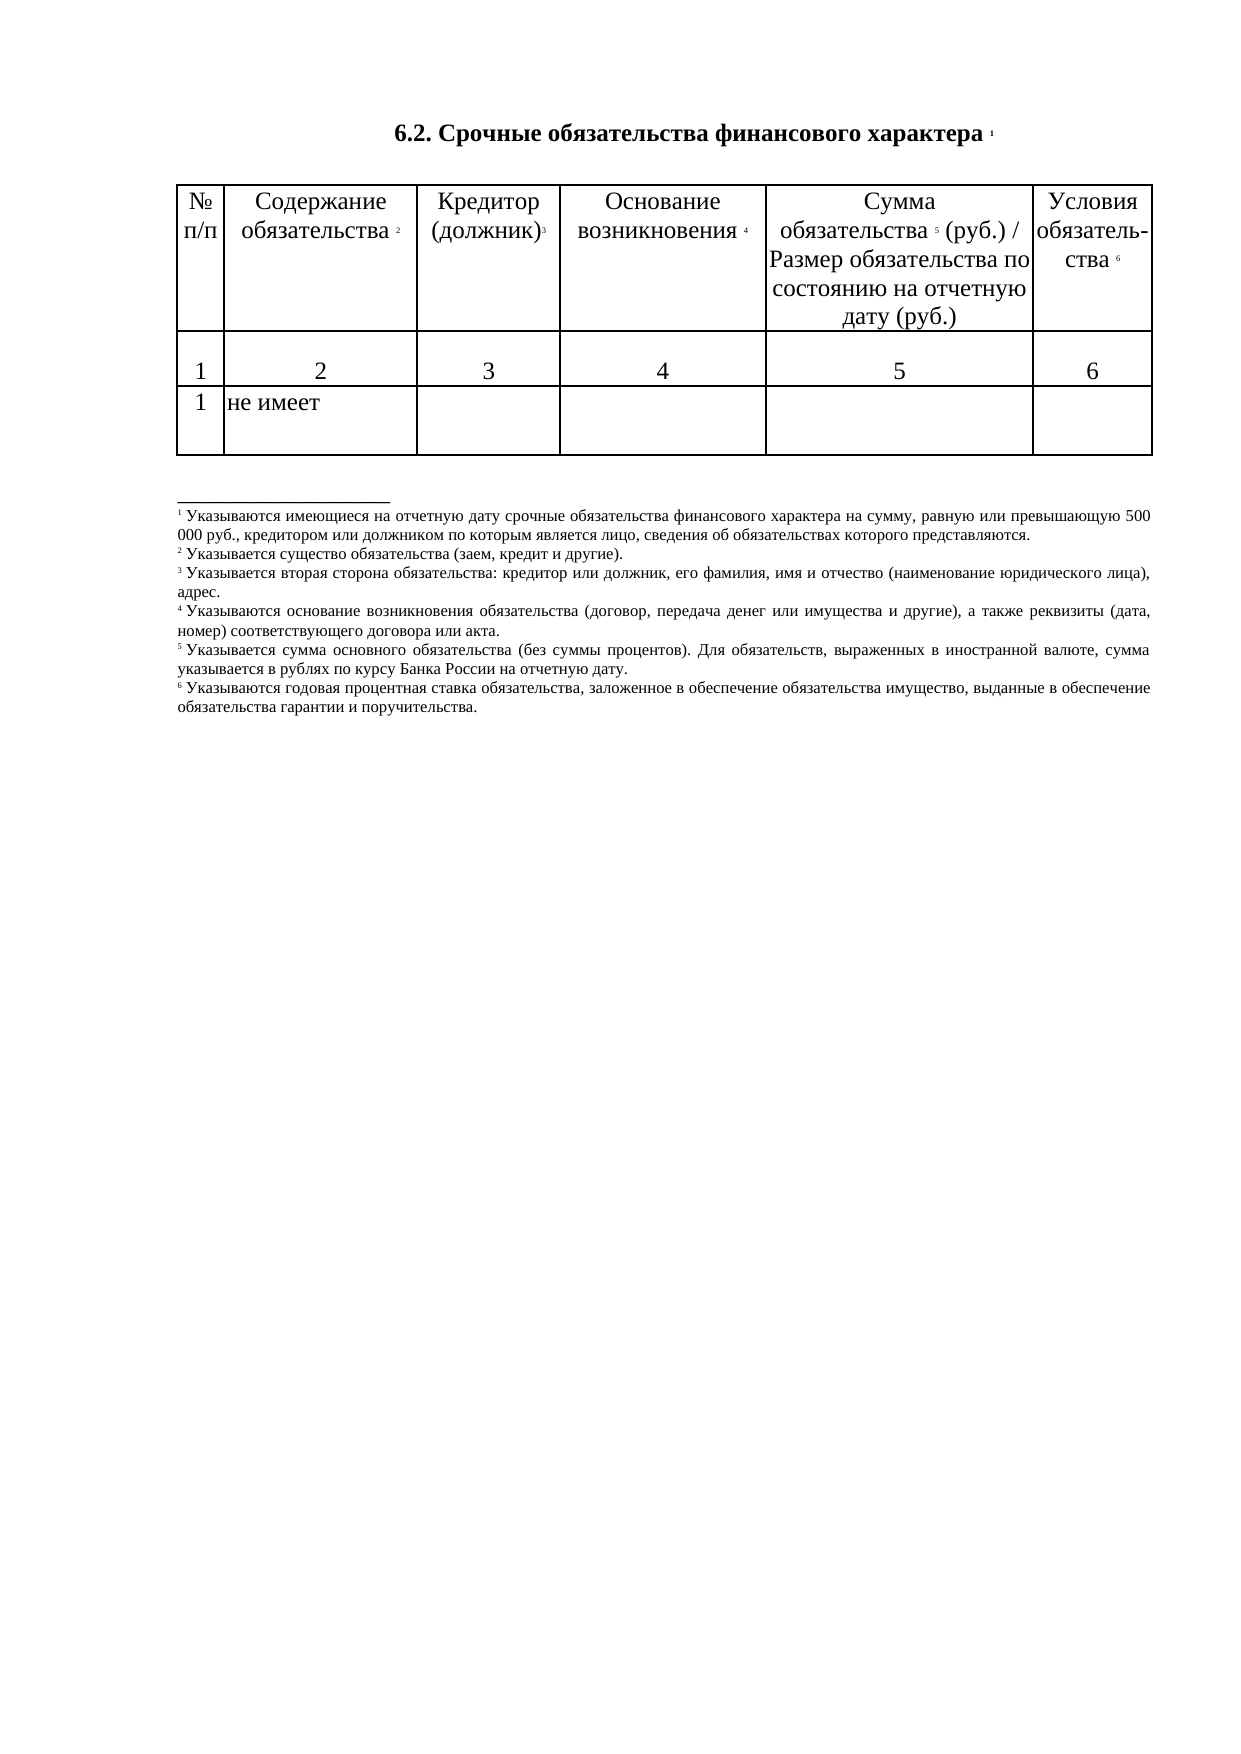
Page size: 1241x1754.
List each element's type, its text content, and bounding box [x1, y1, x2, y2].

table_cell [418, 387, 559, 454]
table_cell Основание возникновения 4 [561, 186, 765, 330]
table_cell 1 [178, 387, 223, 454]
table_cell № п/п [178, 186, 223, 330]
table_header 6.2. Срочные обязательства финансового характера 1 [177, 118, 1152, 184]
table_cell 5 [767, 332, 1032, 385]
table_cell Условия обязательства 6 [1034, 186, 1151, 330]
table_cell Содержание обязательства 2 [225, 186, 416, 330]
table_cell 2 [225, 332, 416, 385]
table_cell 6 [1034, 332, 1151, 385]
table_cell 3 [418, 332, 559, 385]
table_cell [561, 387, 765, 454]
table_cell _________________ 1 Указываются имеющиеся на отчетную дату срочные обязательства финансового характера на сумму, равную или превышающую 500 000 руб., кредитором или должником по которым является лицо, сведения об обязательствах которого представляются. 2 Указывается существо обязательства (заем, кредит и другие). 3 Указывается вторая сторона обязательства: кредитор или должник, его фамилия, имя и отчество (наименование юридического лица), адрес. 4 Указываются основание возникновения обязательства (договор, передача денег или имущества и другие), а также реквизиты (дата, номер) соответствующего договора или акта. 5 Указывается сумма основного обязательства (без суммы процентов). Для обязательств, выраженных в иностранной валюте, сумма указывается в рублях по курсу Банка России на отчетную дату. 6 Указываются годовая процентная ставка обязательства, заложенное в обеспечение обязательства имущество, выданные в обеспечение обязательства гарантии и поручительства. [177, 456, 1152, 716]
table_cell Кредитор (должник)3 [418, 186, 559, 330]
table_cell Сумма обязательства 5 (руб.) / Размер обязательства по состоянию на отчетную дату (руб.) [767, 186, 1032, 330]
table_cell [767, 387, 1032, 454]
table_cell [1034, 387, 1151, 454]
table_cell не имеет [225, 387, 416, 454]
table_cell 4 [561, 332, 765, 385]
table_cell 1 [178, 332, 223, 385]
